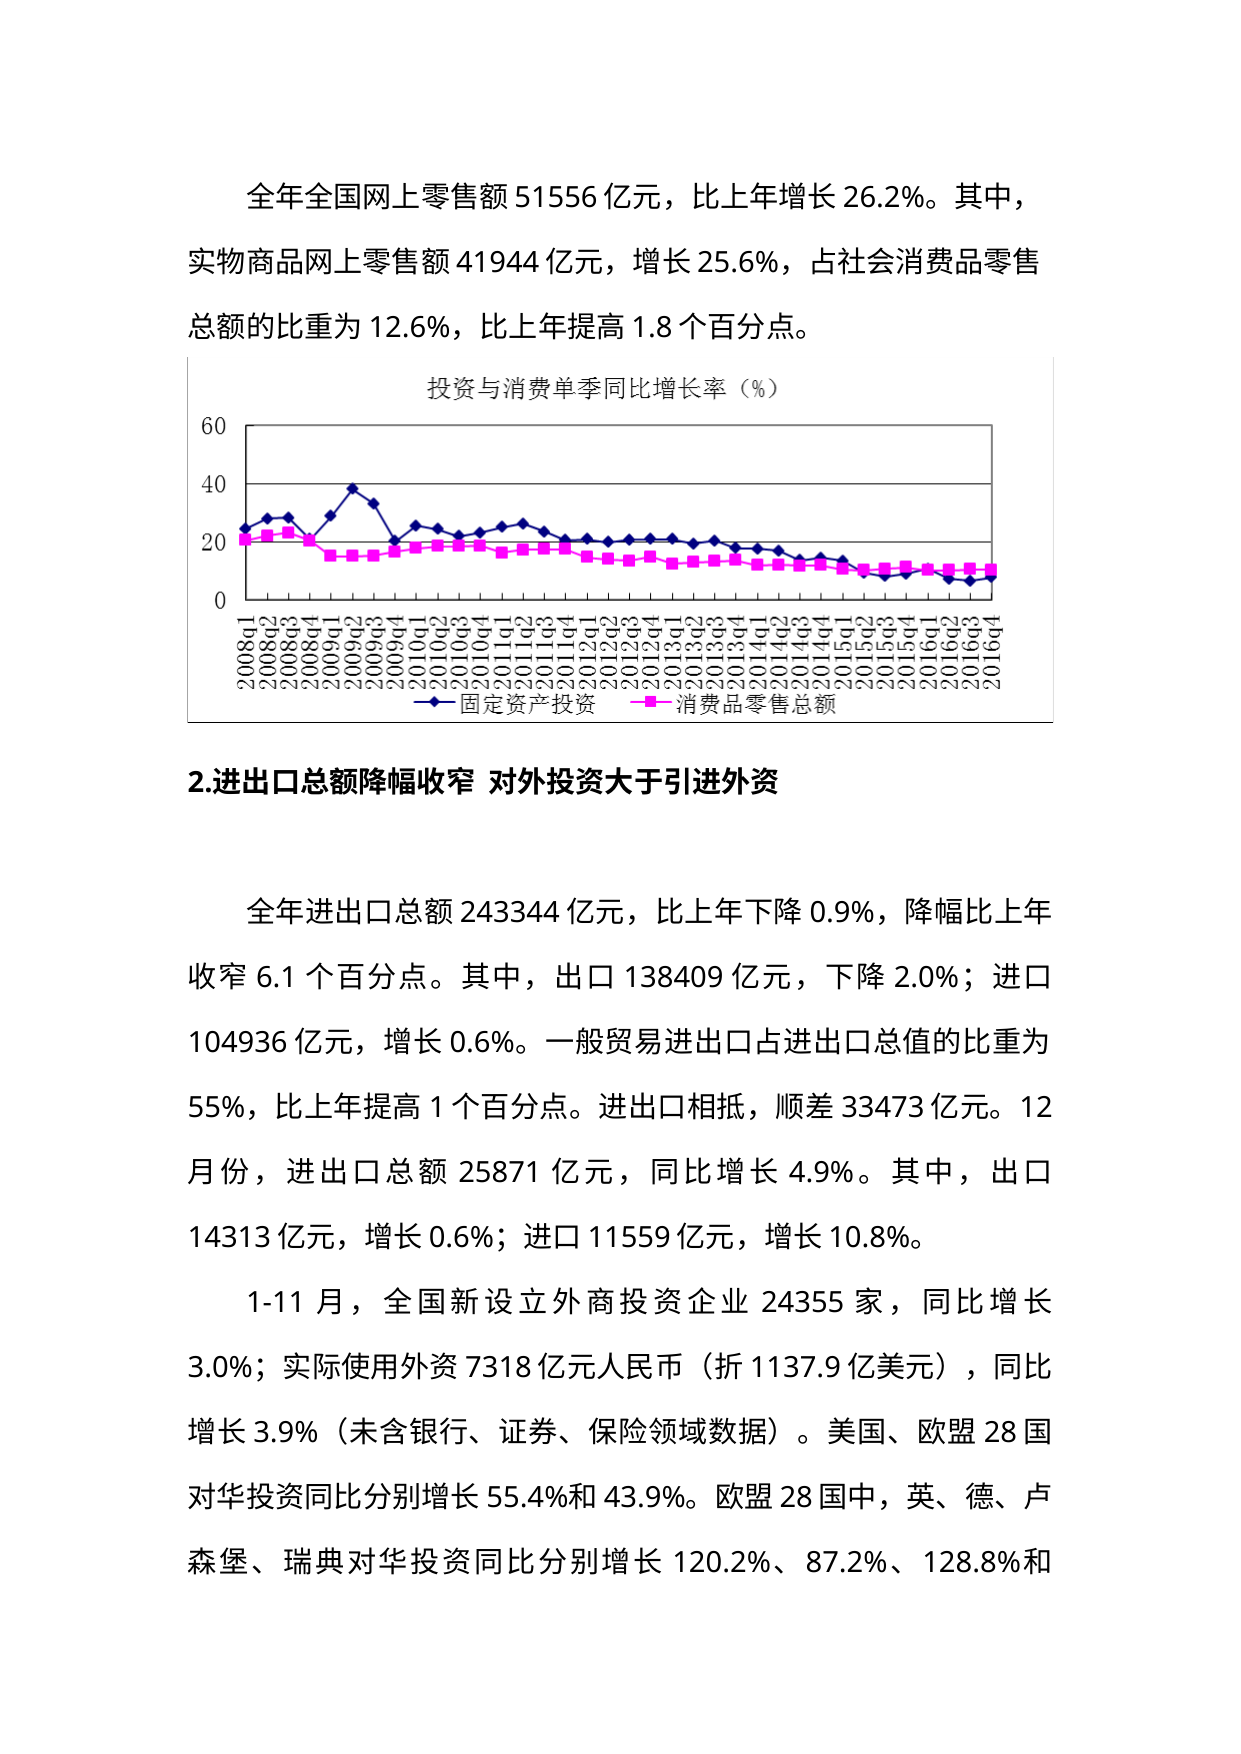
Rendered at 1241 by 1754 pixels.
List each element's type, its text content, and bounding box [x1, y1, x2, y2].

picture [187, 357, 1054, 723]
text 2.进出口总额降幅收窄 对外投资大于引进外资 [187, 747, 1053, 812]
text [187, 1267, 1053, 1592]
text 全年全国网上零售额51556亿元，比上年增长26.2%。其中，实物商品网上零售额41944亿元，增长25.6%，占社会消费品零售总额的比重为12.6%，比上年提高1.8个百分点。 [187, 162, 1053, 357]
text 全年进出口总额243344亿元，比上年下降0.9%，降幅比上年收窄6.1个百分点。其中，出口138409亿元，下降2.0%；进口104936亿元，增长0.6%。一般贸易进出口占进出口总值的比重为55%，比上年提高1个百分点。进出口相抵，顺差33473亿元。12月份，进出口总额25871亿元，同比增长4.9%。其中，出口14313亿元，增长0.6%；进口11559亿元，增长10.8%。 [187, 877, 1053, 1267]
